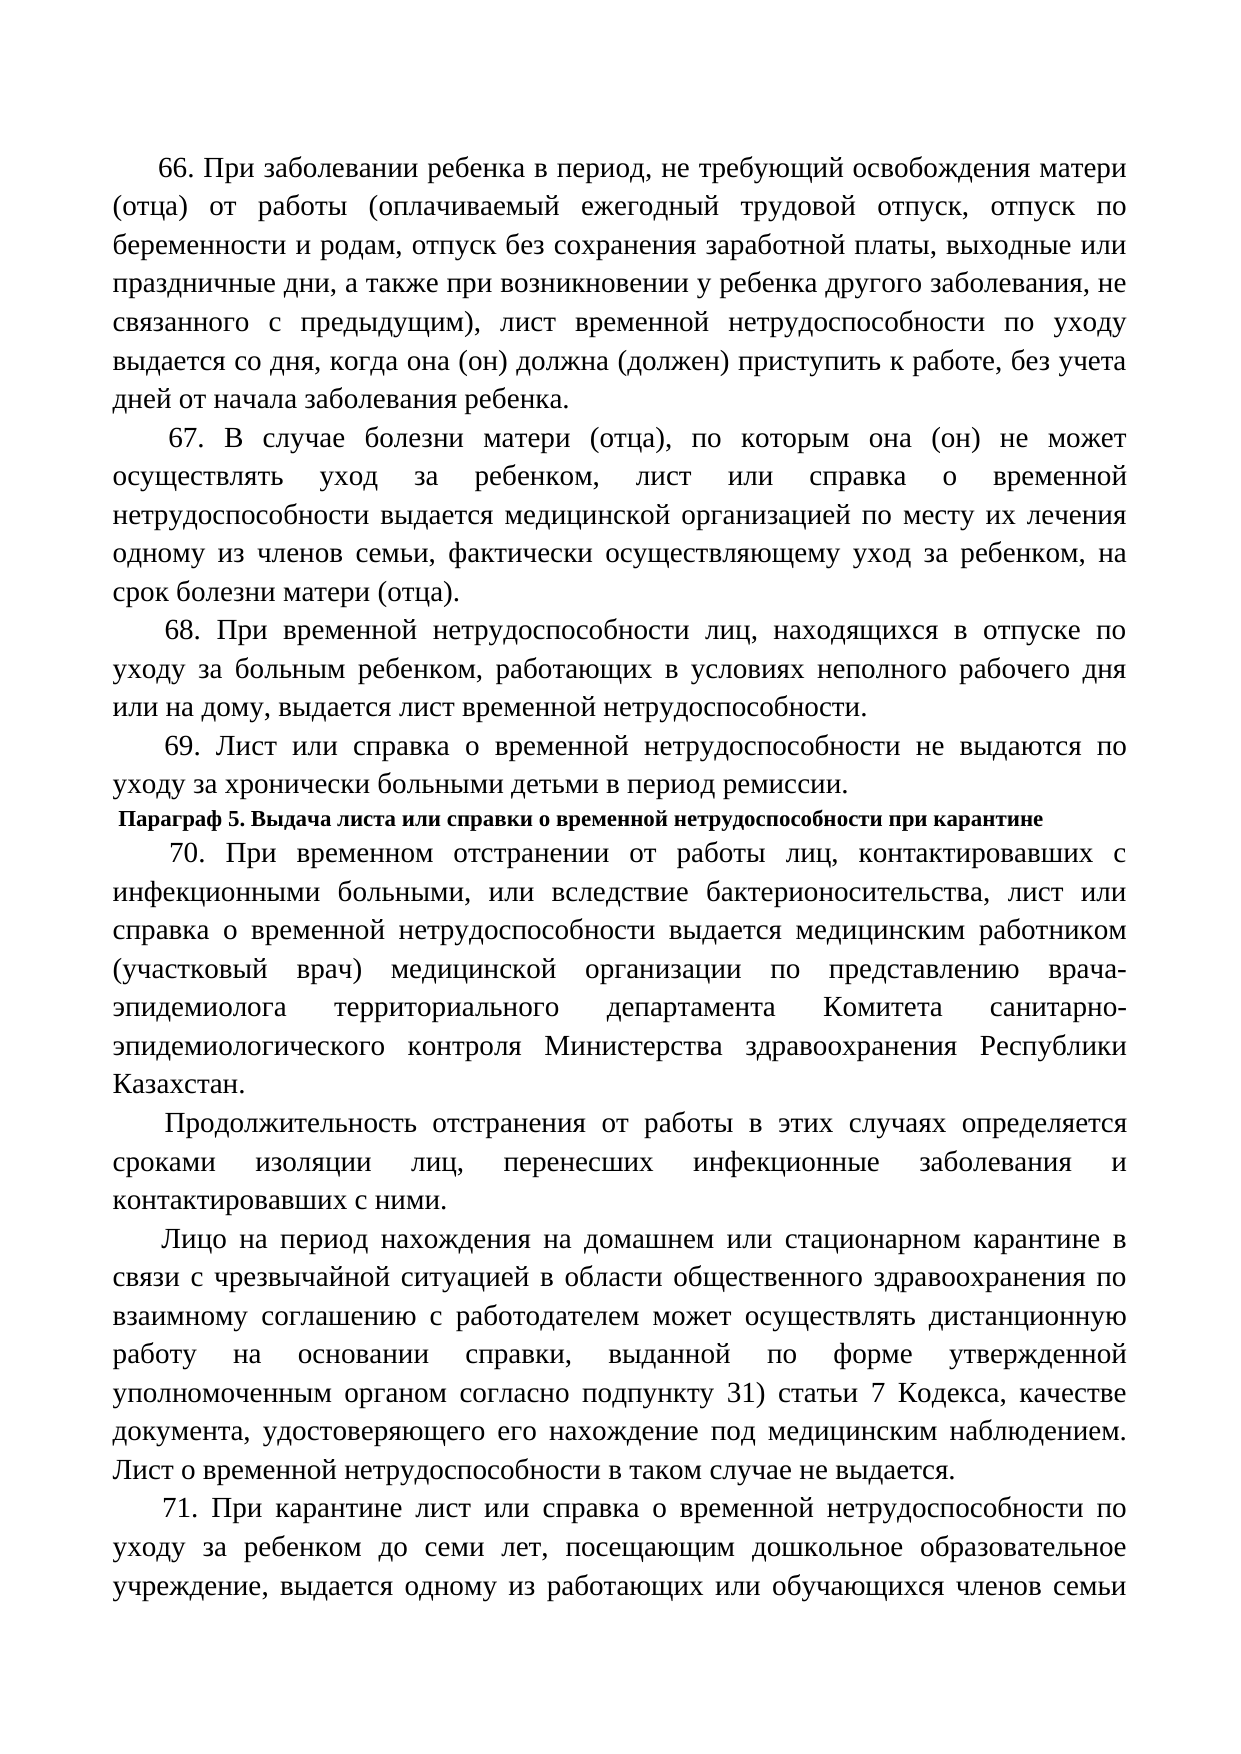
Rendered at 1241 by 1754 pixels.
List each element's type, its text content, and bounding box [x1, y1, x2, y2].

text 68. При временной нетрудоспособности лиц, находящихся в отпуске по уходу за больным ребенком, работающих в условиях неполного рабочего дня или на дому, выдается лист временной нетрудоспособности. [112, 612, 1128, 723]
text 66. При заболевании ребенка в период, не требующий освобождения матери (отца) от работы (оплачиваемый ежегодный трудовой отпуск, отпуск по беременности и родам, отпуск без сохранения заработной платы, выходные или праздничные дни, а также при возникновении у ребенка другого заболевания, не связанного с предыдущим), лист временной нетрудоспособности по уходу выдается со дня, когда она (он) должна (должен) приступить к работе, без учета дней от начала заболевания ребенка. [112, 150, 1128, 415]
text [112, 1491, 1128, 1601]
text 67. В случае болезни матери (отца), по которым она (он) не может осуществлять уход за ребенком, лист или справка о временной нетрудоспособности выдается медицинской организацией по месту их лечения одному из членов семьи, фактически осуществляющему уход за ребенком, на срок болезни матери (отца). [112, 420, 1128, 607]
text 70. При временном отстранении от работы лиц, контактировавших с инфекционными больными, или вследствие бактерионосительства, лист или справка о временной нетрудоспособности выдается медицинским работником (участковый врач) медицинской организации по представлению врача-эпидемиолога территориального департамента Комитета санитарно-эпидемиологического контроля Министерства здравоохранения Республики Казахстан. [112, 835, 1128, 1100]
text 69. Лист или справка о временной нетрудоспособности не выдаются по уходу за хронически больными детьми в период ремиссии. [112, 728, 1128, 800]
text Параграф 5. Выдача листа или справки о временной нетрудоспособности при карантине [112, 805, 1128, 832]
text Лицо на период нахождения на домашнем или стационарном карантине в связи с чрезвычайной ситуацией в области общественного здравоохранения по взаимному соглашению с работодателем может осуществлять дистанционную работу на основании справки, выданной по форме утвержденной уполномоченным органом согласно подпункту 31) статьи 7 Кодекса, качестве документа, удостоверяющего его нахождение под медицинским наблюдением. Лист о временной нетрудоспособности в таком случае не выдается. [112, 1221, 1128, 1486]
text Продолжительность отстранения от работы в этих случаях определяется сроками изоляции лиц, перенесших инфекционные заболевания и контактировавших с ними. [112, 1105, 1128, 1216]
